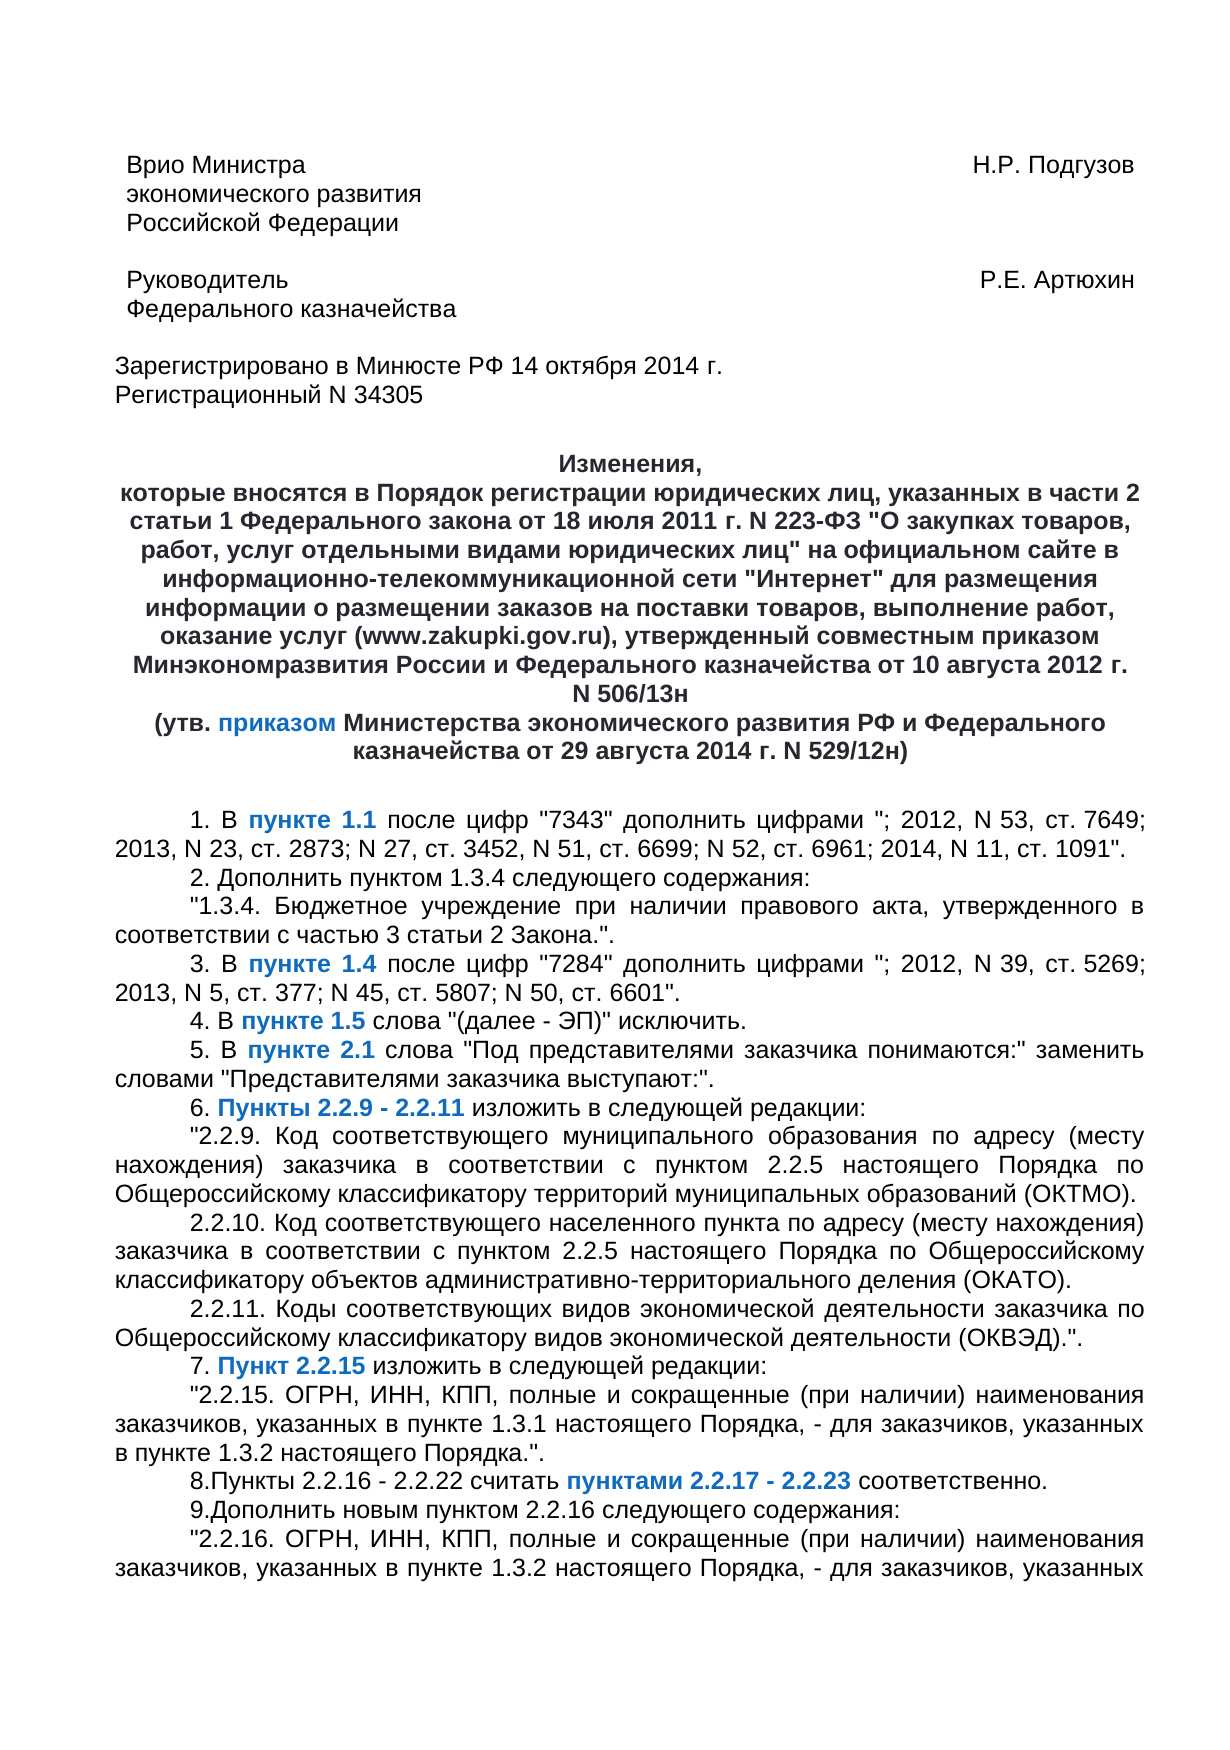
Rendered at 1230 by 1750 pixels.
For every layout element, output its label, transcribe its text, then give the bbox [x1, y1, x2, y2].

text 6. Пункты 2.2.9 - 2.2.11 изложить в следующей редакции: [114, 1092, 1146, 1121]
text 8.Пункты 2.2.16 - 2.2.22 считать пунктами 2.2.17 - 2.2.23 соответственно. [114, 1466, 1146, 1495]
subtitle Изменения, которые вносятся в Порядок регистрации юридических лиц, указанных в части 2 статьи 1 Федерального закона от 18 июля 2011 г. N 223-ФЗ "О закупках товаров, работ, услуг отдельными видами юридических лиц" на официальном сайте в информационно-телекоммуникационной сети "Интернет" для размещения информации о размещении заказов на поставки товаров, выполнение работ, оказание услуг (www.zakupki.gov.ru), утвержденный совместным приказом Минэкономразвития России и Федерального казначейства от 10 августа 2012 г. N 506/13н (утв. приказом Министерства экономического развития РФ и Федерального казначейства от 29 августа 2014 г. N 529/12н) [114, 449, 1146, 765]
table_header Врио Министра экономического развития Российской Федерации [115, 150, 802, 236]
text 7. Пункт 2.2.15 изложить в следующей редакции: [114, 1351, 1146, 1380]
table_header Р.Е. Артюхин [802, 265, 1146, 322]
text 2.2.11. Коды соответствующих видов экономической деятельности заказчика по Общероссийскому классификатору видов экономической деятельности (ОКВЭД).". [114, 1294, 1146, 1351]
text "2.2.9. Код соответствующего муниципального образования по адресу (месту нахождения) заказчика в соответствии с пунктом 2.2.5 настоящего Порядка по Общероссийскому классификатору территорий муниципальных образований (ОКТМО). [114, 1121, 1146, 1207]
table_header Н.Р. Подгузов [802, 150, 1146, 236]
text 9.Дополнить новым пунктом 2.2.16 следующего содержания: [114, 1495, 1146, 1524]
text 3. В пункте 1.4 после цифр "7284" дополнить цифрами "; 2012, N 39, ст. 5269; 2013, N 5, ст. 377; N 45, ст. 5807; N 50, ст. 6601". [114, 949, 1146, 1006]
text 4. В пункте 1.5 слова "(далее - ЭП)" исключить. [114, 1006, 1146, 1035]
text 5. В пункте 2.1 слова "Под представителями заказчика понимаются:" заменить словами "Представителями заказчика выступают:". [114, 1035, 1146, 1092]
text "2.2.15. ОГРН, ИНН, КПП, полные и сокращенные (при наличии) наименования заказчиков, указанных в пункте 1.3.1 настоящего Порядка, - для заказчиков, указанных в пункте 1.3.2 настоящего Порядка.". [114, 1380, 1146, 1466]
text 1. В пункте 1.1 после цифр "7343" дополнить цифрами "; 2012, N 53, ст. 7649; 2013, N 23, ст. 2873; N 27, ст. 3452, N 51, ст. 6699; N 52, ст. 6961; 2014, N 11, ст. 1091". [114, 805, 1146, 862]
text Зарегистрировано в Минюсте РФ 14 октября 2014 г. Регистрационный N 34305 [114, 351, 1146, 409]
text 2. Дополнить пунктом 1.3.4 следующего содержания: [114, 862, 1146, 891]
text "1.3.4. Бюджетное учреждение при наличии правового акта, утвержденного в соответствии с частью 3 статьи 2 Закона.". [114, 891, 1146, 949]
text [114, 1524, 1146, 1581]
table_header Руководитель Федерального казначейства [115, 265, 802, 322]
text 2.2.10. Код соответствующего населенного пункта по адресу (месту нахождения) заказчика в соответствии с пунктом 2.2.5 настоящего Порядка по Общероссийскому классификатору объектов административно-территориального деления (ОКАТО). [114, 1207, 1146, 1294]
